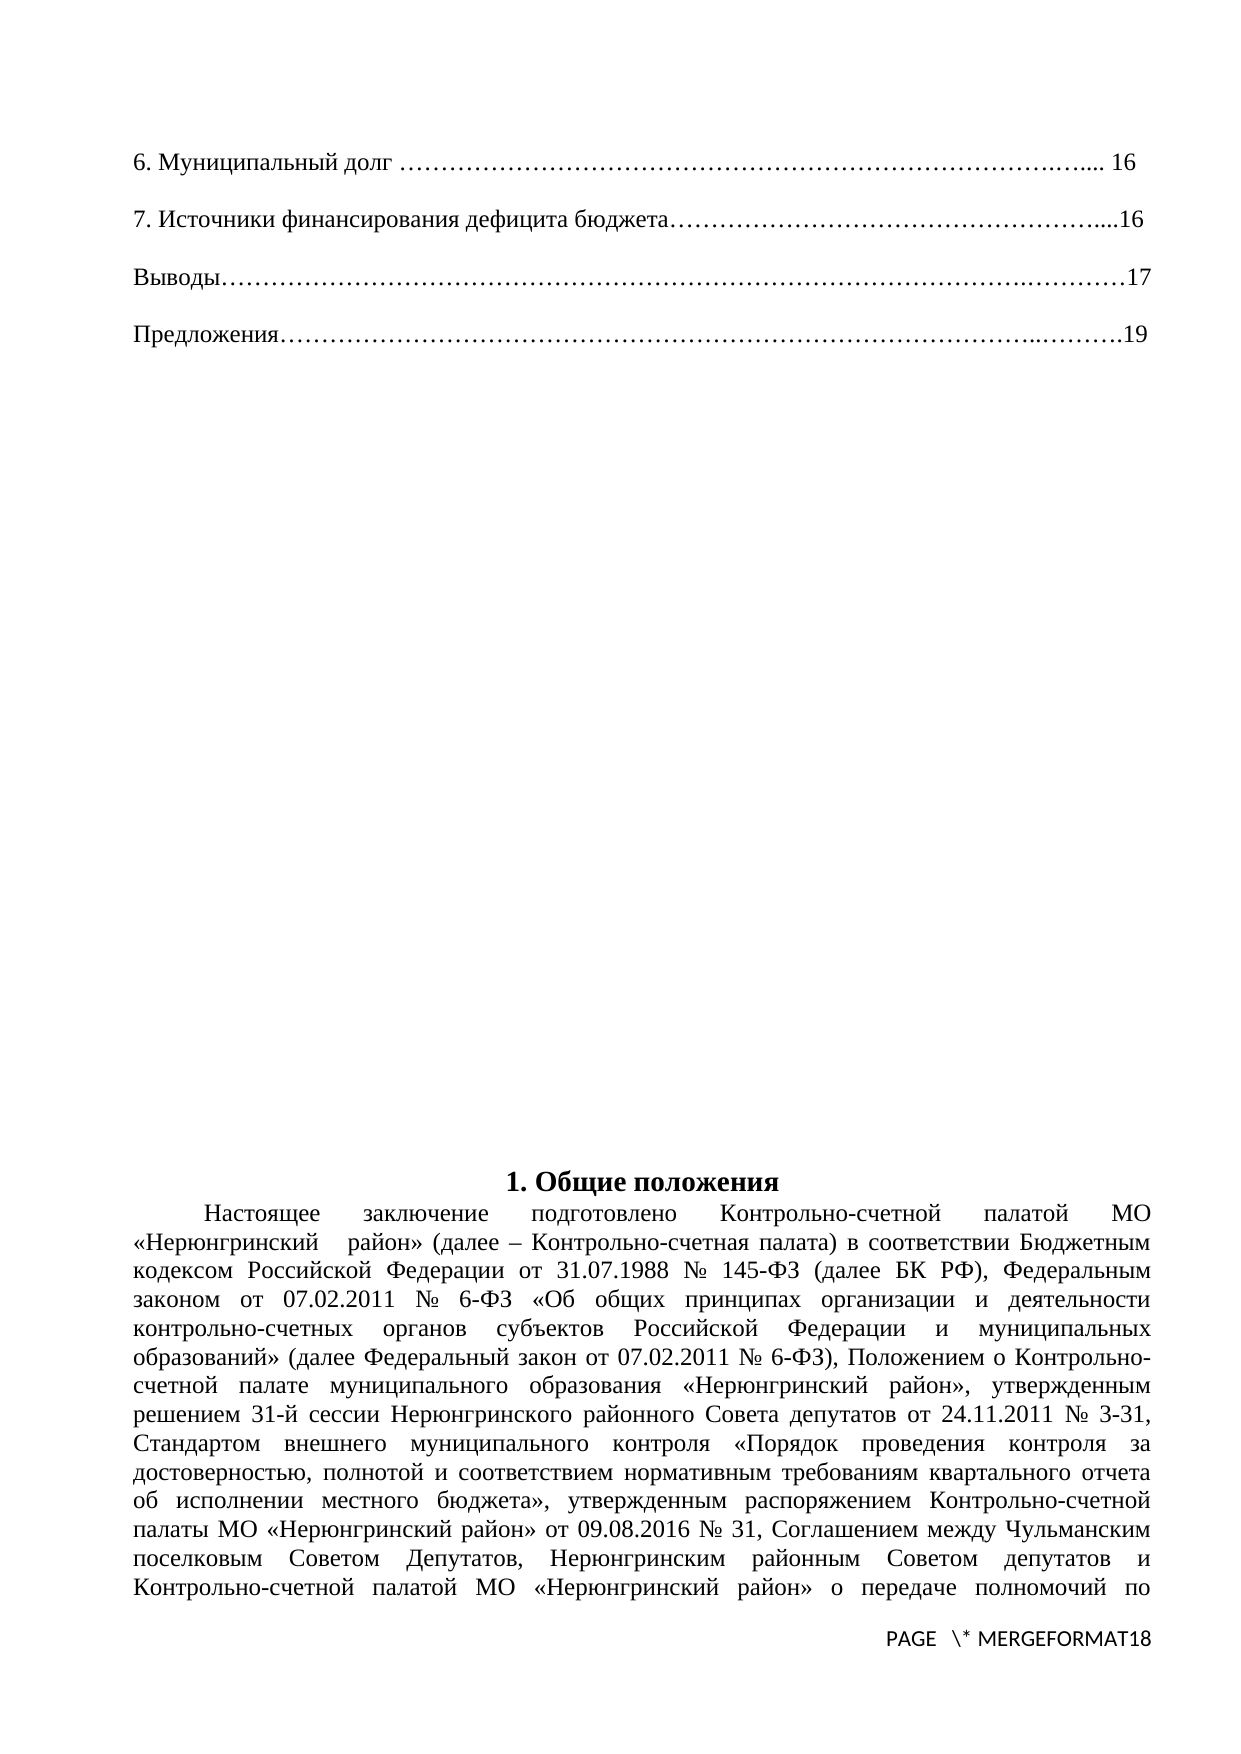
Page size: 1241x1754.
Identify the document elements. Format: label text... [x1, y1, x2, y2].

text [133, 1198, 1152, 1600]
subtitle 1. Общие положения [133, 1164, 1152, 1198]
text Выводы…………………………………………………………………………………….…………17 [133, 262, 1167, 291]
text 6. Муниципальный долг …………………………………………………………………….….... 16 [133, 147, 1152, 176]
text Предложения………………………………………………………………………………..……….19 [133, 319, 1152, 348]
text 7. Источники финансирования дефицита бюджета……………………………………………....16 [133, 204, 1167, 233]
